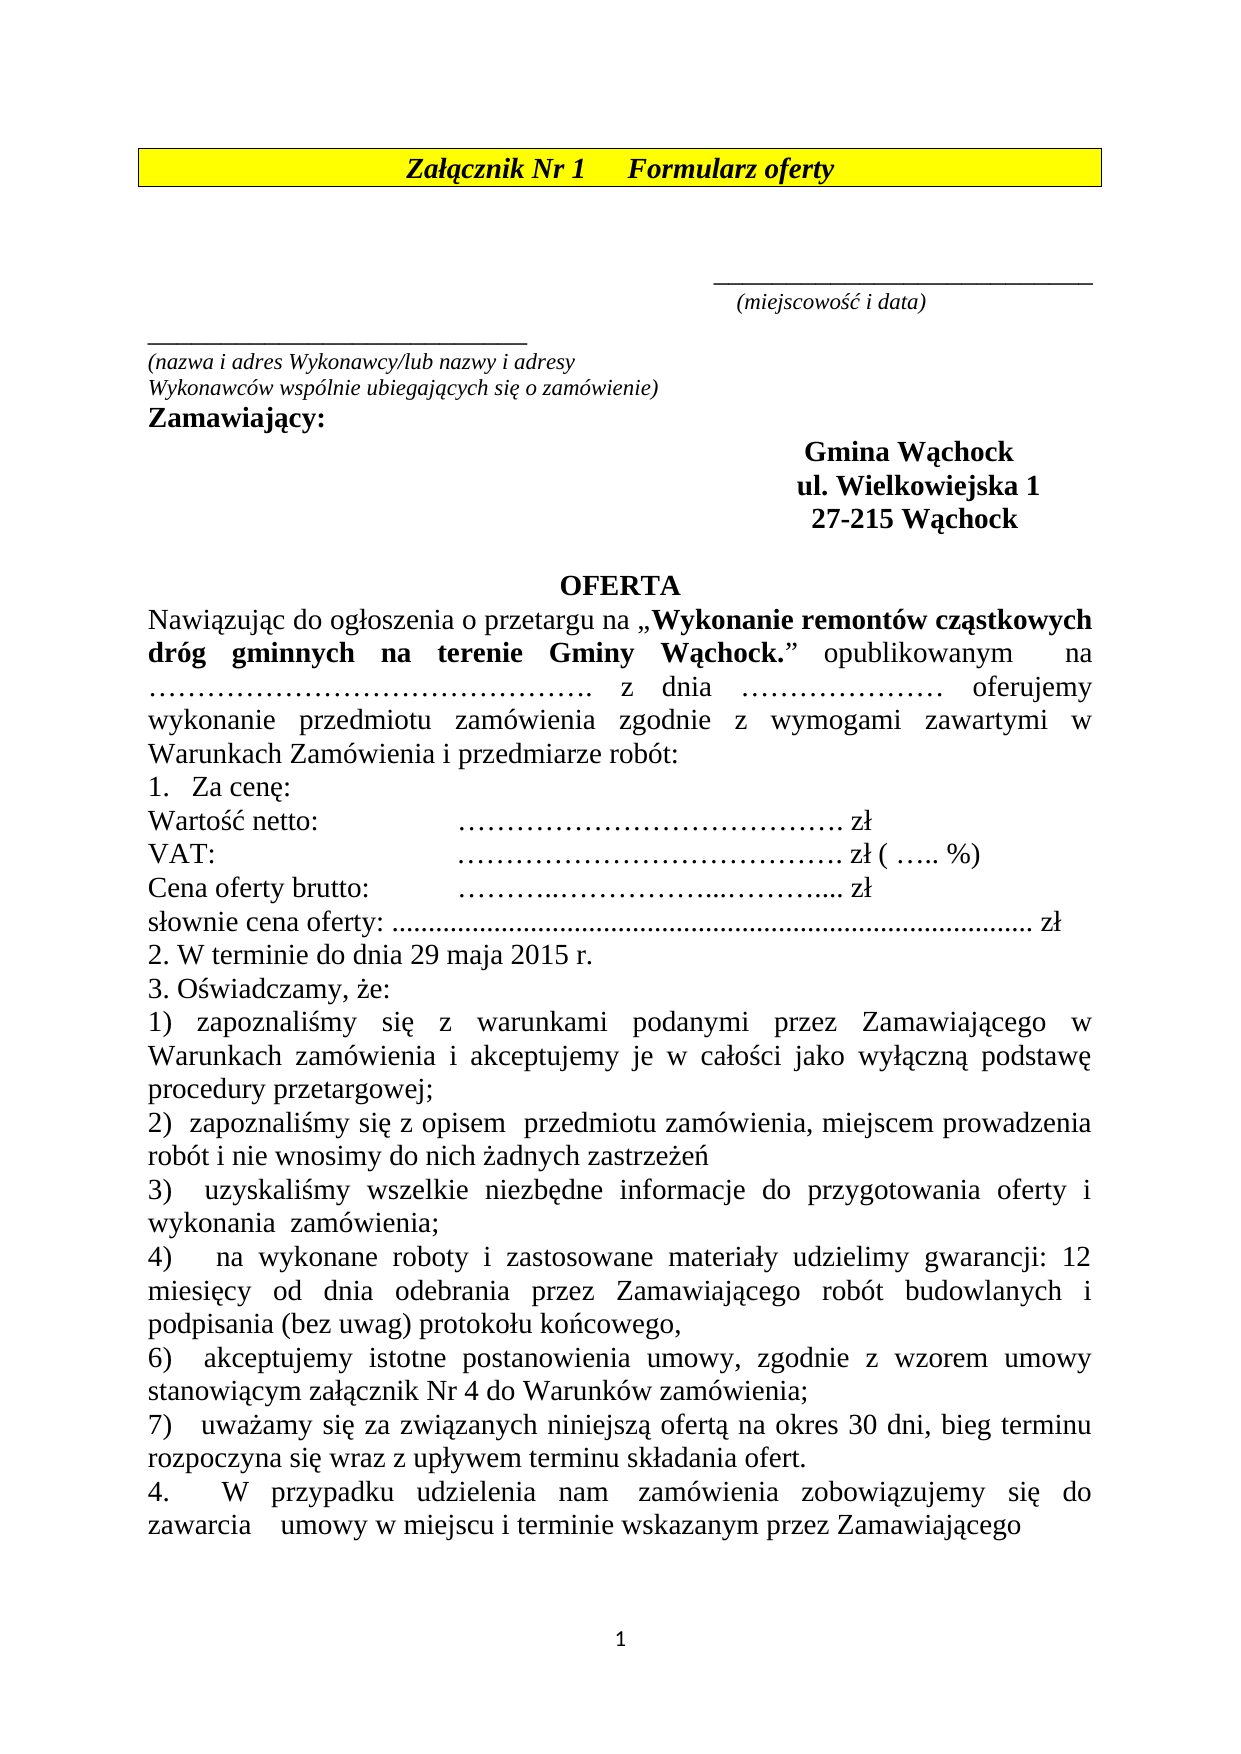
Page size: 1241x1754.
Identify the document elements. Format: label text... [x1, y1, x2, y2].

text __________________________ [148, 314, 1093, 348]
text 4) na wykonane roboty i zastosowane materiały udzielimy gwarancji: 12 miesięcy od dnia odebrania przez Zamawiającego robót budowlanych i podpisania (bez uwag) protokołu końcowego, [148, 1239, 1093, 1340]
text 3. Oświadczamy, że: [148, 971, 1093, 1004]
text słownie cena oferty: ........................................................................................ zł [148, 904, 1093, 937]
text (miejscowość i data) [148, 288, 1093, 314]
text ul. Wielkowiejska 1 [148, 468, 1093, 501]
text Zamawiający: [148, 401, 1093, 434]
text VAT: …………………………………. zł ( ….. %) [148, 837, 1093, 870]
text 1. Za cenę: [148, 769, 1093, 803]
text 7) uważamy się za związanych niniejszą ofertą na okres 30 dni, bieg terminu rozpoczyna się wraz z upływem terminu składania ofert. [148, 1407, 1093, 1474]
text 27-215 Wąchock [148, 501, 1093, 535]
text Załącznik Nr 1 Formularz oferty [139, 149, 1101, 186]
text 6) akceptujemy istotne postanowienia umowy, zgodnie z wzorem umowy stanowiącym załącznik Nr 4 do Warunków zamówienia; [148, 1340, 1093, 1407]
text Cena oferty brutto: ………..……………...……….... zł [148, 870, 1093, 904]
text Wartość netto: …………………………………. zł [148, 803, 1093, 837]
text 1) zapoznaliśmy się z warunkami podanymi przez Zamawiającego w Warunkach zamówienia i akceptujemy je w całości jako wyłączną podstawę procedury przetargowej; [148, 1004, 1093, 1105]
text Gmina Wąchock [148, 434, 1093, 468]
text Nawiązując do ogłoszenia o przetargu na „Wykonanie remontów cząstkowych dróg gminnych na terenie Gminy Wąchock.” opublikowanym na ………………………………………. z dnia ………………… oferujemy wykonanie przedmiotu zamówienia zgodnie z wymogami zawartymi w Warunkach Zamówienia i przedmiarze robót: [148, 602, 1093, 769]
text (nazwa i adres Wykonawcy/lub nazwy i adresy [148, 348, 1093, 374]
text 3) uzyskaliśmy wszelkie niezbędne informacje do przygotowania oferty i wykonania zamówienia; [148, 1172, 1093, 1239]
text __________________________ [148, 254, 1093, 288]
text Wykonawców wspólnie ubiegających się o zamówienie) [148, 374, 1093, 401]
text 2. W terminie do dnia 29 maja 2015 r. [148, 937, 1093, 971]
text 2) zapoznaliśmy się z opisem przedmiotu zamówienia, miejscem prowadzenia robót i nie wnosimy do nich żadnych zastrzeżeń [148, 1105, 1093, 1172]
text OFERTA [148, 568, 1093, 602]
text 4. W przypadku udzielenia nam zamówienia zobowiązujemy się do zawarcia umowy w miejscu i terminie wskazanym przez Zamawiającego [148, 1474, 1093, 1541]
